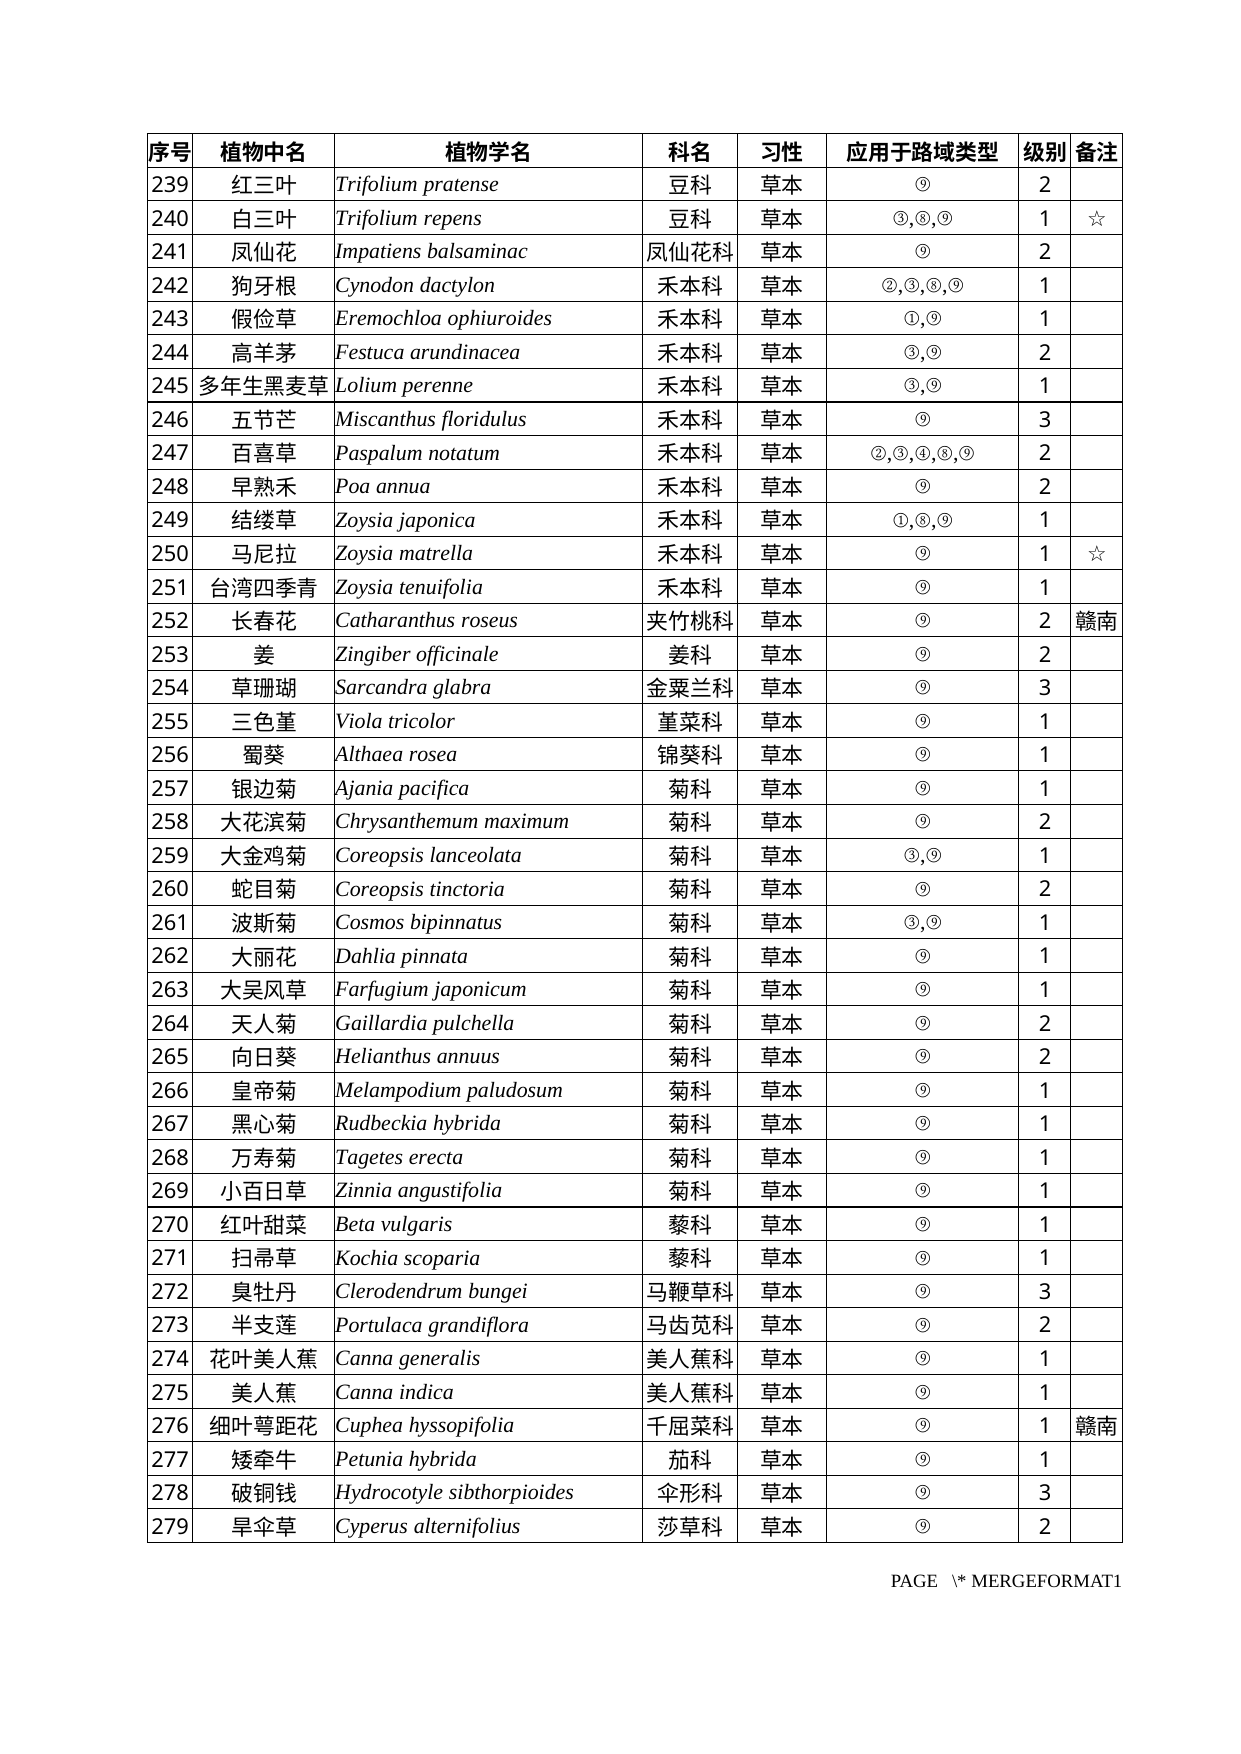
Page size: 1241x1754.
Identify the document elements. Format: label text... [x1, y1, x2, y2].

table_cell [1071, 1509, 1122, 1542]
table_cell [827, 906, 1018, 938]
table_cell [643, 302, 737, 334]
table_header 植物中名 [193, 134, 334, 167]
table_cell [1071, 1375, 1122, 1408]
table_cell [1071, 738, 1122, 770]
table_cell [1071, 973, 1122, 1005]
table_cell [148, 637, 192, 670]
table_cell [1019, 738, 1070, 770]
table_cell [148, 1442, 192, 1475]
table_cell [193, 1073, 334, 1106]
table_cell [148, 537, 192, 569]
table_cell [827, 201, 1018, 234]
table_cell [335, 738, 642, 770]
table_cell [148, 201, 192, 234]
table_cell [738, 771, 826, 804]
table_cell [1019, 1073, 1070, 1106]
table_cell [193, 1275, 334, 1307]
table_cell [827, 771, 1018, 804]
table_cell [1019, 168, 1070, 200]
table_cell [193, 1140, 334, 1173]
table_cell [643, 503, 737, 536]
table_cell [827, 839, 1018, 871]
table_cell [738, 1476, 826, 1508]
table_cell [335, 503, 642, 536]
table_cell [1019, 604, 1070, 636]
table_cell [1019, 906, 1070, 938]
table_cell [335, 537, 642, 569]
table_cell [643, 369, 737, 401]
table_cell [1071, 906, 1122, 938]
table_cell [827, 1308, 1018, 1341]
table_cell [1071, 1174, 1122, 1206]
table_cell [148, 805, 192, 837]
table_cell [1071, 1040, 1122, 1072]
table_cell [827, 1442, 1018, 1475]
table_header 植物学名 [335, 134, 642, 167]
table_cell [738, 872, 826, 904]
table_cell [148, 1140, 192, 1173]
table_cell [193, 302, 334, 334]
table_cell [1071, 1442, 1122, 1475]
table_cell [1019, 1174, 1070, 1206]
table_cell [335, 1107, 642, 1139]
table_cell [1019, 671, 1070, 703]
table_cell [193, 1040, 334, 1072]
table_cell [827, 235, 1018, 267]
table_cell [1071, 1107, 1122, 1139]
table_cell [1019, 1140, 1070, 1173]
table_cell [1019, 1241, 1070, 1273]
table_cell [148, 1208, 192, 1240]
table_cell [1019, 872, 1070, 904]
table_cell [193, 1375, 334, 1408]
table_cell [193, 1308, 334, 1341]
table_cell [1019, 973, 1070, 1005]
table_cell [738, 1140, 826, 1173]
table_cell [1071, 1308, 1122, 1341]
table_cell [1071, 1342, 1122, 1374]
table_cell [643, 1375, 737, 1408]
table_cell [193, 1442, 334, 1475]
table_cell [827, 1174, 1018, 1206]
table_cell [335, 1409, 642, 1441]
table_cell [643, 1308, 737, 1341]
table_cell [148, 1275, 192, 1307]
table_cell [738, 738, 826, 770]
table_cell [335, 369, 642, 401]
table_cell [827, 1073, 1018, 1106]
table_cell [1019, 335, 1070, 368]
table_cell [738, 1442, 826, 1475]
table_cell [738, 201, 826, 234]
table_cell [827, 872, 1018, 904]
table_header 级别 [1019, 134, 1070, 167]
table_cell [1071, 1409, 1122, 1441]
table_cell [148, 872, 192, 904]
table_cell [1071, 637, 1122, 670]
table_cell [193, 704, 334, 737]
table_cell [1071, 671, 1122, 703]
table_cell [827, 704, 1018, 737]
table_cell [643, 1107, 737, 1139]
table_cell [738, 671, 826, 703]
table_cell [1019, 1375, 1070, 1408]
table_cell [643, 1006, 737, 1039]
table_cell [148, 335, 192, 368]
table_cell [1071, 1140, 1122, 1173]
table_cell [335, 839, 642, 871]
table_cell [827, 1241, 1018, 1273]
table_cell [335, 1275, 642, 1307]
table_header 备注 [1071, 134, 1122, 167]
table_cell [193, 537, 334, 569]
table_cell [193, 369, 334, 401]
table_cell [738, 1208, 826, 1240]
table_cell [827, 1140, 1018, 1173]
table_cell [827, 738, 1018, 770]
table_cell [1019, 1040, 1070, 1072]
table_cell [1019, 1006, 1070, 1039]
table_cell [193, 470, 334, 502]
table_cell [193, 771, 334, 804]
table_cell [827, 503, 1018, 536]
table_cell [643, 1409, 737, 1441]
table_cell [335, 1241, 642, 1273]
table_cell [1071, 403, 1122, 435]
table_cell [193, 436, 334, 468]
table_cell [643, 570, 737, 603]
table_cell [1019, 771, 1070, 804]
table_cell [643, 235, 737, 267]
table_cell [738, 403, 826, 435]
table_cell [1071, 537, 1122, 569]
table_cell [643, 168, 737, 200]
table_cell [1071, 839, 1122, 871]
table_header 序号 [148, 134, 192, 167]
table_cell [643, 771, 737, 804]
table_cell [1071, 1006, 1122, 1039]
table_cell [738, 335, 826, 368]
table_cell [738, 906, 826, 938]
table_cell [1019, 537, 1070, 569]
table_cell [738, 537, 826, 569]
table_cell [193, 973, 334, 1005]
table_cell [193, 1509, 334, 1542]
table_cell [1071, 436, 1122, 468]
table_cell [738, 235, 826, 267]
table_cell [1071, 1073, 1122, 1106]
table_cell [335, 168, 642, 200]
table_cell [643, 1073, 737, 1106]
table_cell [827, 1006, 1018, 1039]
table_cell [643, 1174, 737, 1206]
table_header 习性 [738, 134, 826, 167]
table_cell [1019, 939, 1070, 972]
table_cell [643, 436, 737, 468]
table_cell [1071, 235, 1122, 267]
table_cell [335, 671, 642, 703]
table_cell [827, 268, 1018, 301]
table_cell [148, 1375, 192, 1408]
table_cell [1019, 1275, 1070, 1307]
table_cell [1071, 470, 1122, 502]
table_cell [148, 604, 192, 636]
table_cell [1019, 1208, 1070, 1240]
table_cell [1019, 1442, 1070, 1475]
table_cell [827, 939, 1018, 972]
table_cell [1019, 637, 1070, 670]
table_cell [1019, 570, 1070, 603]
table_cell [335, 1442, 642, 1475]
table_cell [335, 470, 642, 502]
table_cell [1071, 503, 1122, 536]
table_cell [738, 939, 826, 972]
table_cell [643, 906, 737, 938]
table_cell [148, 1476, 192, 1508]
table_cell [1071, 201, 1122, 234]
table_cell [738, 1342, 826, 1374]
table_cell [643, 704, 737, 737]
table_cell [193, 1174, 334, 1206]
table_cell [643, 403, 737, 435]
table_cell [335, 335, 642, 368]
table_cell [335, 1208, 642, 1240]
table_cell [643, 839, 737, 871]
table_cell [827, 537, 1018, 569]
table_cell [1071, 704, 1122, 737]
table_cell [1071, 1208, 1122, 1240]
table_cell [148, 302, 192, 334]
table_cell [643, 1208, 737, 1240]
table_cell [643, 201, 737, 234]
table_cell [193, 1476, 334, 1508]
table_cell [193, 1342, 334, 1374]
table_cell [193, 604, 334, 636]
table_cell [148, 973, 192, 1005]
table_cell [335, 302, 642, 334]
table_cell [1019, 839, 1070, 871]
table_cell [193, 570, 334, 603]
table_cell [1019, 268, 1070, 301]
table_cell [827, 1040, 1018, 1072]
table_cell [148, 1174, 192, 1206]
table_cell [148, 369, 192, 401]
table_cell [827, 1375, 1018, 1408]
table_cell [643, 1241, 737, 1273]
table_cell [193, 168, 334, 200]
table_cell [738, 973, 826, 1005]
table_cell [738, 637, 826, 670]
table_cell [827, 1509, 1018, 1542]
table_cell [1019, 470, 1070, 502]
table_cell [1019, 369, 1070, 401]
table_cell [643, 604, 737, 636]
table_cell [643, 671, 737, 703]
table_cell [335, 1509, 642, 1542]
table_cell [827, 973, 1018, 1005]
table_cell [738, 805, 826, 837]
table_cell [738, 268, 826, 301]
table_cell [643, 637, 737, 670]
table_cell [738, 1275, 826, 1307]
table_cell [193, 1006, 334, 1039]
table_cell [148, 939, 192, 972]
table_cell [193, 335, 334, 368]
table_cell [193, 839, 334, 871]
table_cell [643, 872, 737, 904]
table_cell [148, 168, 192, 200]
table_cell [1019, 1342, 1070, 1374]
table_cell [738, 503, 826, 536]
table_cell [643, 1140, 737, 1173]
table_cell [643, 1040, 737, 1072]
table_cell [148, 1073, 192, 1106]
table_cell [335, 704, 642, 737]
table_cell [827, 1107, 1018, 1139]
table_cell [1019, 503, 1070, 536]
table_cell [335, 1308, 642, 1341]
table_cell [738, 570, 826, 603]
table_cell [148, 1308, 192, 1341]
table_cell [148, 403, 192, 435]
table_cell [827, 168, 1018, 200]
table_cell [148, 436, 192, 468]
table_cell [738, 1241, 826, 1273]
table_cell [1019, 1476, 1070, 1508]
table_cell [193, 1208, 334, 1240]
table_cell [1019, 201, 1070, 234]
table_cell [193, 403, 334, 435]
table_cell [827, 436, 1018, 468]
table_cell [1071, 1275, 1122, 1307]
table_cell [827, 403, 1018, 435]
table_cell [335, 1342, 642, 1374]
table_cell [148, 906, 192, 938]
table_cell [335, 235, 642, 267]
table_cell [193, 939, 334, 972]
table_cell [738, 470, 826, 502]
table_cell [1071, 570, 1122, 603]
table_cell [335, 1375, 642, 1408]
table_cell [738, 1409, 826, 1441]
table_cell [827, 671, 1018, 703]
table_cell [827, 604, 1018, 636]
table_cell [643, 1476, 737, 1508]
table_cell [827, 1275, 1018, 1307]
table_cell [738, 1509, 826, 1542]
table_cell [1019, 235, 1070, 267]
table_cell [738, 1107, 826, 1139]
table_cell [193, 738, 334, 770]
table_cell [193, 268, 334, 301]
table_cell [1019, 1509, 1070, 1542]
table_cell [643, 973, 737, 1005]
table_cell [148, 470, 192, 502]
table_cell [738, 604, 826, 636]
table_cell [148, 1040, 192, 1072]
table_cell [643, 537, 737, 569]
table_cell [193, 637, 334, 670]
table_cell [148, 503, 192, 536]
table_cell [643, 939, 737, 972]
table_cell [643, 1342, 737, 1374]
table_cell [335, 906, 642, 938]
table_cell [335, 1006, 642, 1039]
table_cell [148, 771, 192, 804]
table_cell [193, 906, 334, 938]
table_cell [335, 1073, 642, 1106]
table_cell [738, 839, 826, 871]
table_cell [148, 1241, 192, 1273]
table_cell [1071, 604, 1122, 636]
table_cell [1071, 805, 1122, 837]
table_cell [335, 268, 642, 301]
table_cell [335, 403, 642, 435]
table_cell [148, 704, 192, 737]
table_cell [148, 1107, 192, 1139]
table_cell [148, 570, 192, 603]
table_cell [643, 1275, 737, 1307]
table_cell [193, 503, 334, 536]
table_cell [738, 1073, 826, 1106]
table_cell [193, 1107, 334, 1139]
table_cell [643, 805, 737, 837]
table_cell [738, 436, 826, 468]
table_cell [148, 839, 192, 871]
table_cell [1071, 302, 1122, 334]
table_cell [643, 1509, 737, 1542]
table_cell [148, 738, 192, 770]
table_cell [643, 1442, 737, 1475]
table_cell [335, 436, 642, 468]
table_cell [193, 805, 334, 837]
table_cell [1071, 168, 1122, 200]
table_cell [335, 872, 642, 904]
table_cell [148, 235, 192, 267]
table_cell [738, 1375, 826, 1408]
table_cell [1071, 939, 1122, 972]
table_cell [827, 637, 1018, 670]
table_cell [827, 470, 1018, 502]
table_header 应用于路域类型 [827, 134, 1018, 167]
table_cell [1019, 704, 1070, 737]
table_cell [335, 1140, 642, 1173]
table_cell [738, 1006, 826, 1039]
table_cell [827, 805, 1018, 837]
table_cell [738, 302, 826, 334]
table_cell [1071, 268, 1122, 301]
table_header 科名 [643, 134, 737, 167]
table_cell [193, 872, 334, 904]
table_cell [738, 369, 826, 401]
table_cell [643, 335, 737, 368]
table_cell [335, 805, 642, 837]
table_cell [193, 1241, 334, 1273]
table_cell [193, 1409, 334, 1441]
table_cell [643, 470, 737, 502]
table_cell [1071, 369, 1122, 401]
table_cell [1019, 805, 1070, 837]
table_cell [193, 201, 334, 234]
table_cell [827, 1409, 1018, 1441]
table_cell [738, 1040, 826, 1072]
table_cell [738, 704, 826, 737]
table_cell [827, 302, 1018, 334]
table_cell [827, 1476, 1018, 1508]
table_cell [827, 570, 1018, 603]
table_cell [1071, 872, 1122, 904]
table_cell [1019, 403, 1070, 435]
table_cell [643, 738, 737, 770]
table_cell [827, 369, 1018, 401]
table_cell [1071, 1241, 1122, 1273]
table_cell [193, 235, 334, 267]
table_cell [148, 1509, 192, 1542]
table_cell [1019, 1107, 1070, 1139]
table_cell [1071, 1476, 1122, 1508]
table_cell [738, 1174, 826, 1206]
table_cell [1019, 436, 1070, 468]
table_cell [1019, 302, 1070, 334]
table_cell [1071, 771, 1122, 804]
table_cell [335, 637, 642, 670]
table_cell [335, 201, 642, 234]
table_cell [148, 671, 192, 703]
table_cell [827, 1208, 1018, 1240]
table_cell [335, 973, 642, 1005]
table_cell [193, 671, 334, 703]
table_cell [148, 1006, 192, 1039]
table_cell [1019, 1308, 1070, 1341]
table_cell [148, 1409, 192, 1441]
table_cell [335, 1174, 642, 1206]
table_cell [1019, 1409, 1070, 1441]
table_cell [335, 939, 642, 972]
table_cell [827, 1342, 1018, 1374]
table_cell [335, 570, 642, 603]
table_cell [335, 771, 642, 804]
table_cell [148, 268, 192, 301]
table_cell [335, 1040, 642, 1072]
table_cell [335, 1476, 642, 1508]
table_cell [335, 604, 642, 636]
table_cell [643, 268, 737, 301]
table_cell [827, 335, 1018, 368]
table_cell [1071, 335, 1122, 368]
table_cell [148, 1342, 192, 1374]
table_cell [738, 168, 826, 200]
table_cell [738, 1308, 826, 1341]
